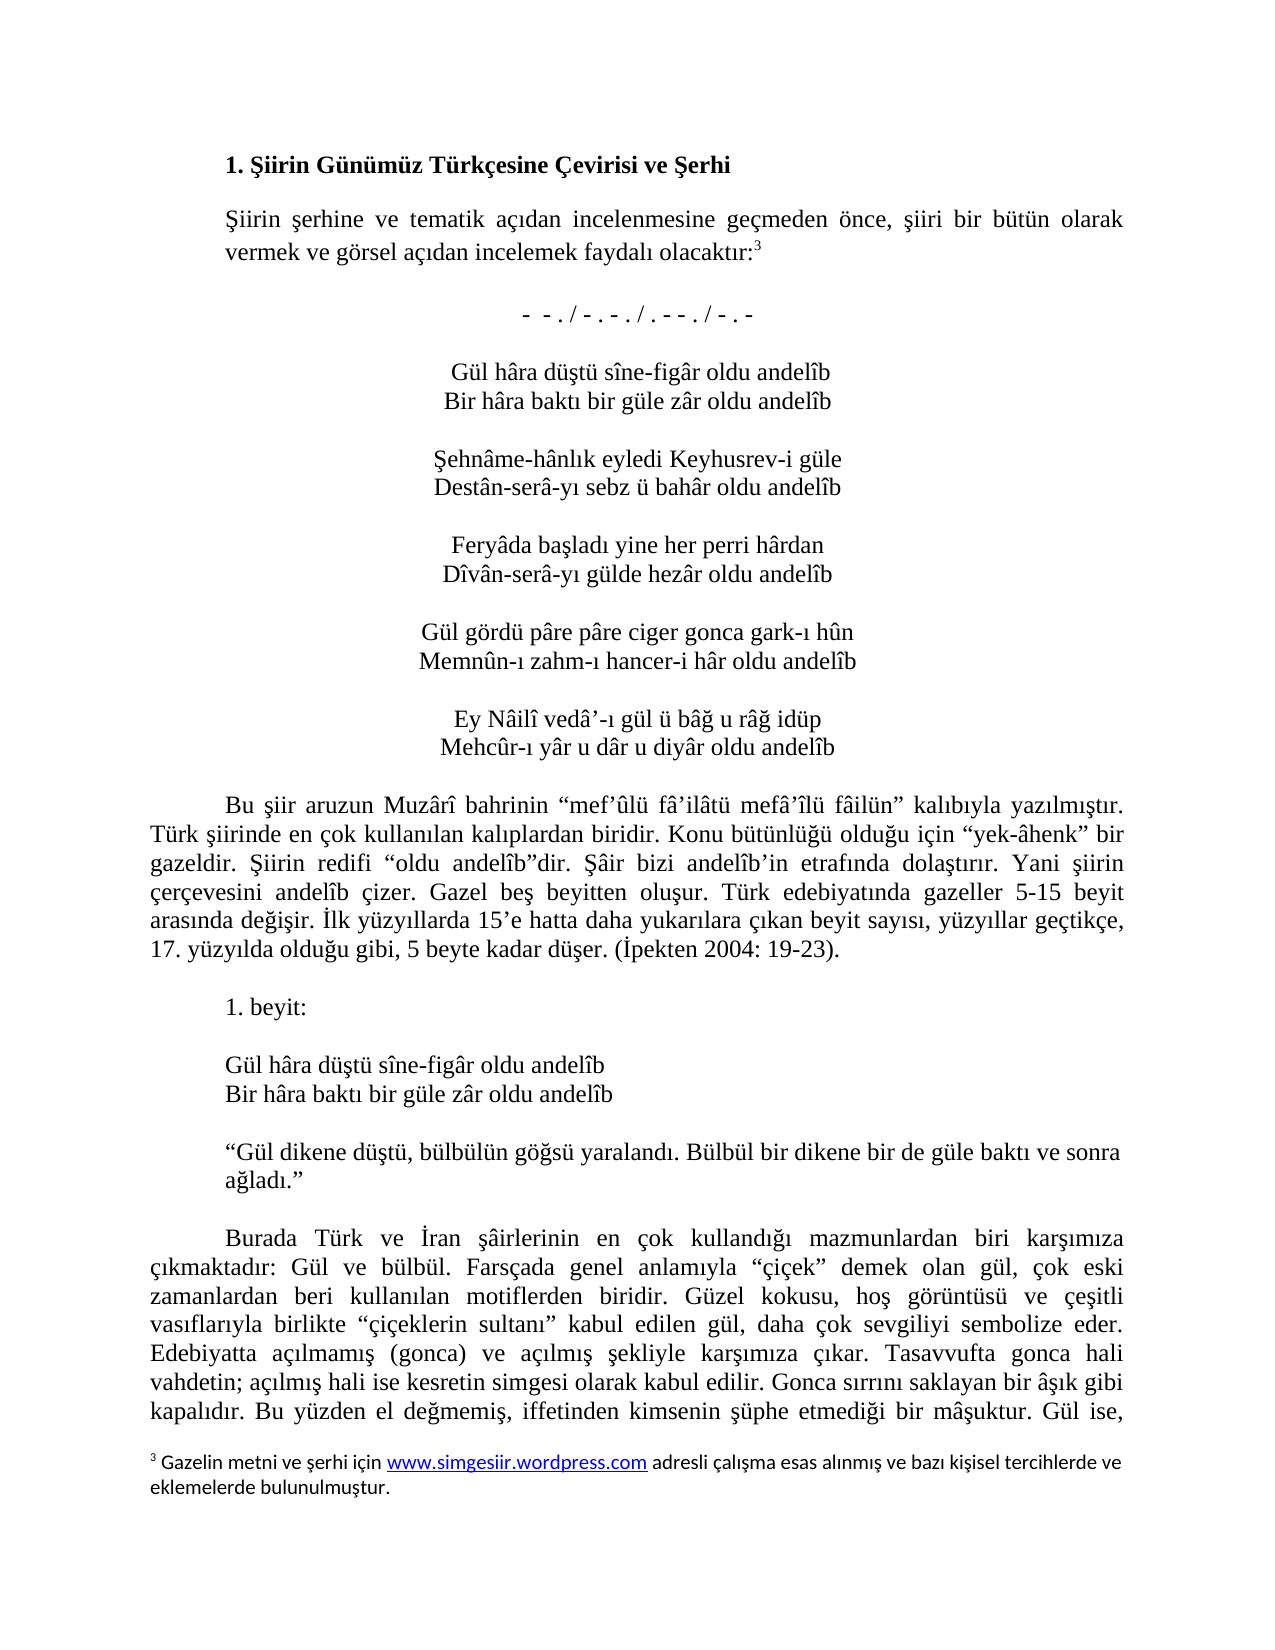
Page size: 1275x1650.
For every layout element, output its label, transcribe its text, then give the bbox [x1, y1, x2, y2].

text Gül gördü pâre pâre ciger gonca gark-ı hûn Memnûn-ı zahm-ı hancer-i hâr oldu andelîb [150, 617, 1125, 674]
text Gül hâra düştü sîne-figâr oldu andelîb Bir hâra baktı bir güle zâr oldu andelîb [150, 357, 1125, 414]
text - - . / - . - . / . - - . / - . - [150, 299, 1125, 328]
text Şiirin şerhine ve tematik açıdan incelenmesine geçmeden önce, şiiri bir bütün olarak vermek ve görsel açıdan incelemek faydalı olacaktır: [225, 204, 1125, 266]
text Gül hâra düştü sîne-figâr oldu andelîb Bir hâra baktı bir güle zâr oldu andelîb [225, 1050, 1125, 1107]
text Ey Nâilî vedâ’-ı gül ü bâğ u râğ idüp Mehcûr-ı yâr u dâr u diyâr oldu andelîb [150, 704, 1125, 761]
text Şehnâme-hânlık eyledi Keyhusrev-i güle Destân-serâ-yı sebz ü bahâr oldu andelîb [150, 444, 1125, 501]
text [150, 1223, 1125, 1424]
text 1. beyit: [150, 992, 1125, 1021]
text “Gül dikene düştü, bülbülün göğsü yaralandı. Bülbül bir dikene bir de güle baktı ve sonra ağladı.” [225, 1137, 1125, 1194]
text Bu şiir aruzun Muzârî bahrinin “mef’ûlü fâ’ilâtü mefâ’îlü fâilün” kalıbıyla yazılmıştır. Türk şiirinde en çok kullanılan kalıplardan biridir. Konu bütünlüğü olduğu için “yek-âhenk” bir gazeldir. Şiirin redifi “oldu andelîb”dir. Şâir bizi andelîb’in etrafında dolaştırır. Yani şiirin çerçevesini andelîb çizer. Gazel beş beyitten oluşur. Türk edebiyatında gazeller 5-15 beyit arasında değişir. İlk yüzyıllarda 15’e hatta daha yukarılara çıkan beyit sayısı, yüzyıllar geçtikçe, 17. yüzyılda olduğu gibi, 5 beyte kadar düşer. (İpekten 2004: 19-23). [150, 790, 1125, 963]
text Feryâda başladı yine her perri hârdan Dîvân-serâ-yı gülde hezâr oldu andelîb [150, 530, 1125, 588]
text 1. Şiirin Günümüz Türkçesine Çevirisi ve Şerhi [225, 150, 1125, 179]
